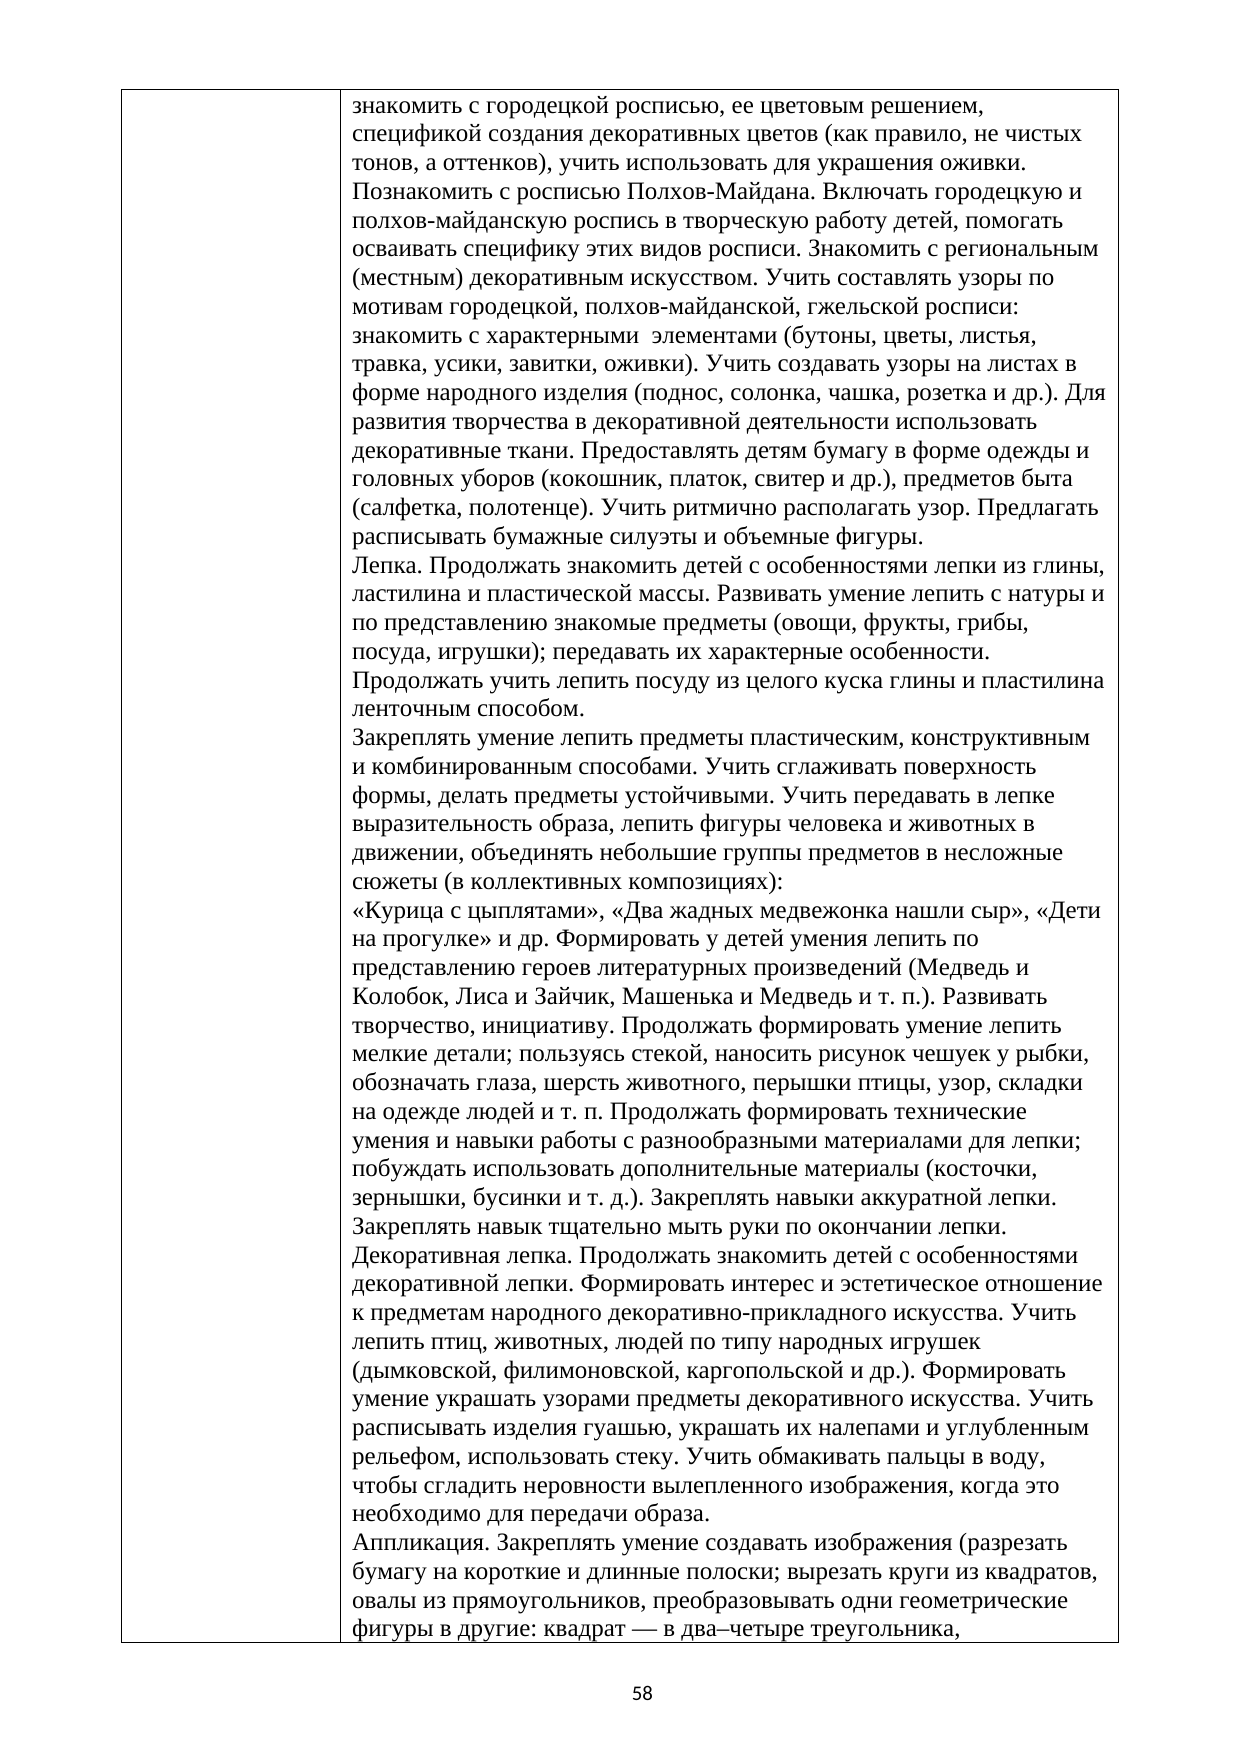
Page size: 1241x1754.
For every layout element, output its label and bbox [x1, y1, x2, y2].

table_cell [341, 90, 1118, 1642]
table_cell [122, 90, 340, 1642]
